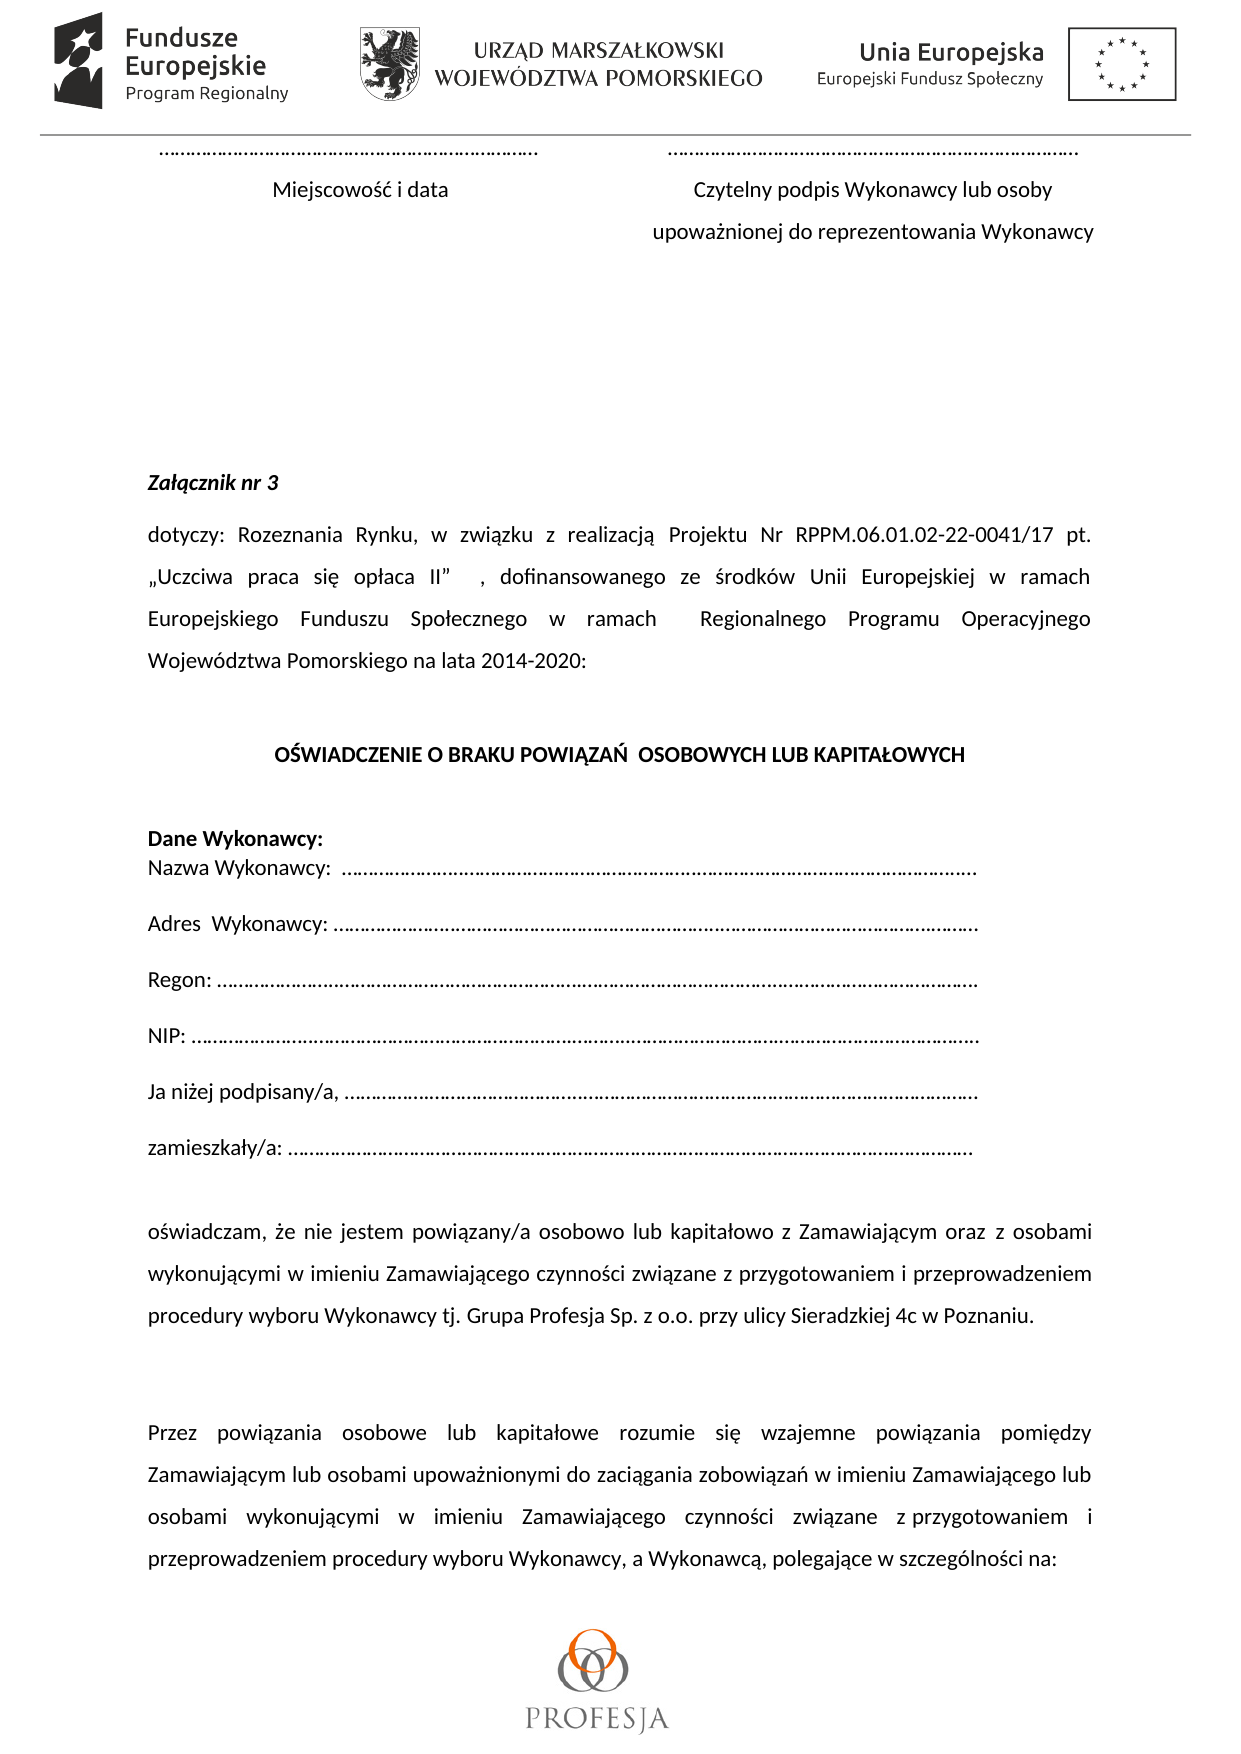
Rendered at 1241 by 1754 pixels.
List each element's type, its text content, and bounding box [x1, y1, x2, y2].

text Dane Wykonawcy: [148, 824, 1092, 853]
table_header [631, 133, 1115, 468]
text Ja niżej podpisany/a, …………….………………………..………………………………………………………………… [148, 1077, 1092, 1105]
text NIP: …………………..………………………………………….………..……………………….……………………………….. [148, 1021, 1092, 1049]
text zamieszkały/a: …………………………………………………………………………………………………….…………… [148, 1133, 1092, 1161]
picture [524, 1628, 670, 1735]
text Załącznik nr 3 [148, 468, 1092, 496]
text Przez powiązania osobowe lub kapitałowe rozumie się wzajemne powiązania pomiędzy Zamawiającym lub osobami upoważnionymi do zaciągania zobowiązań w imieniu Zamawiającego lub osobami wykonującymi w imieniu Zamawiającego czynności związane z przygotowaniem i przeprowadzeniem procedury wyboru Wykonawcy, a Wykonawcą, polegające w szczególności na: [148, 1418, 1092, 1572]
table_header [148, 133, 631, 468]
text Nazwa Wykonawcy: …………………..……………………………………..…………………………………………..… [148, 853, 1092, 881]
text oświadczam, że nie jestem powiązany/a osobowo lub kapitałowo z Zamawiającym oraz z osobami wykonującymi w imieniu Zamawiającego czynności związane z przygotowaniem i przeprowadzeniem procedury wyboru Wykonawcy tj. Grupa Profesja Sp. z o.o. przy ulicy Sieradzkiej 4c w Poznaniu. [148, 1217, 1092, 1329]
text dotyczy: Rozeznania Rynku, w związku z realizacją Projektu Nr RPPM.06.01.02-22-0041/17 pt. „Uczciwa praca się opłaca II” , dofinansowanego ze środków Unii Europejskiej w ramach Europejskiego Funduszu Społecznego w ramach Regionalnego Programu Operacyjnego Województwa Pomorskiego na lata 2014-2020: [148, 520, 1092, 674]
text Regon: …………………..……………………………………….………………………………..………………………………. [148, 965, 1092, 993]
picture [39, 11, 1192, 136]
text OŚWIADCZENIE O BRAKU POWIĄZAŃ OSOBOWYCH LUB KAPITAŁOWYCH [148, 741, 1092, 769]
text Adres Wykonawcy: …………………..…………………………………………..………………………………….……… [148, 909, 1092, 937]
